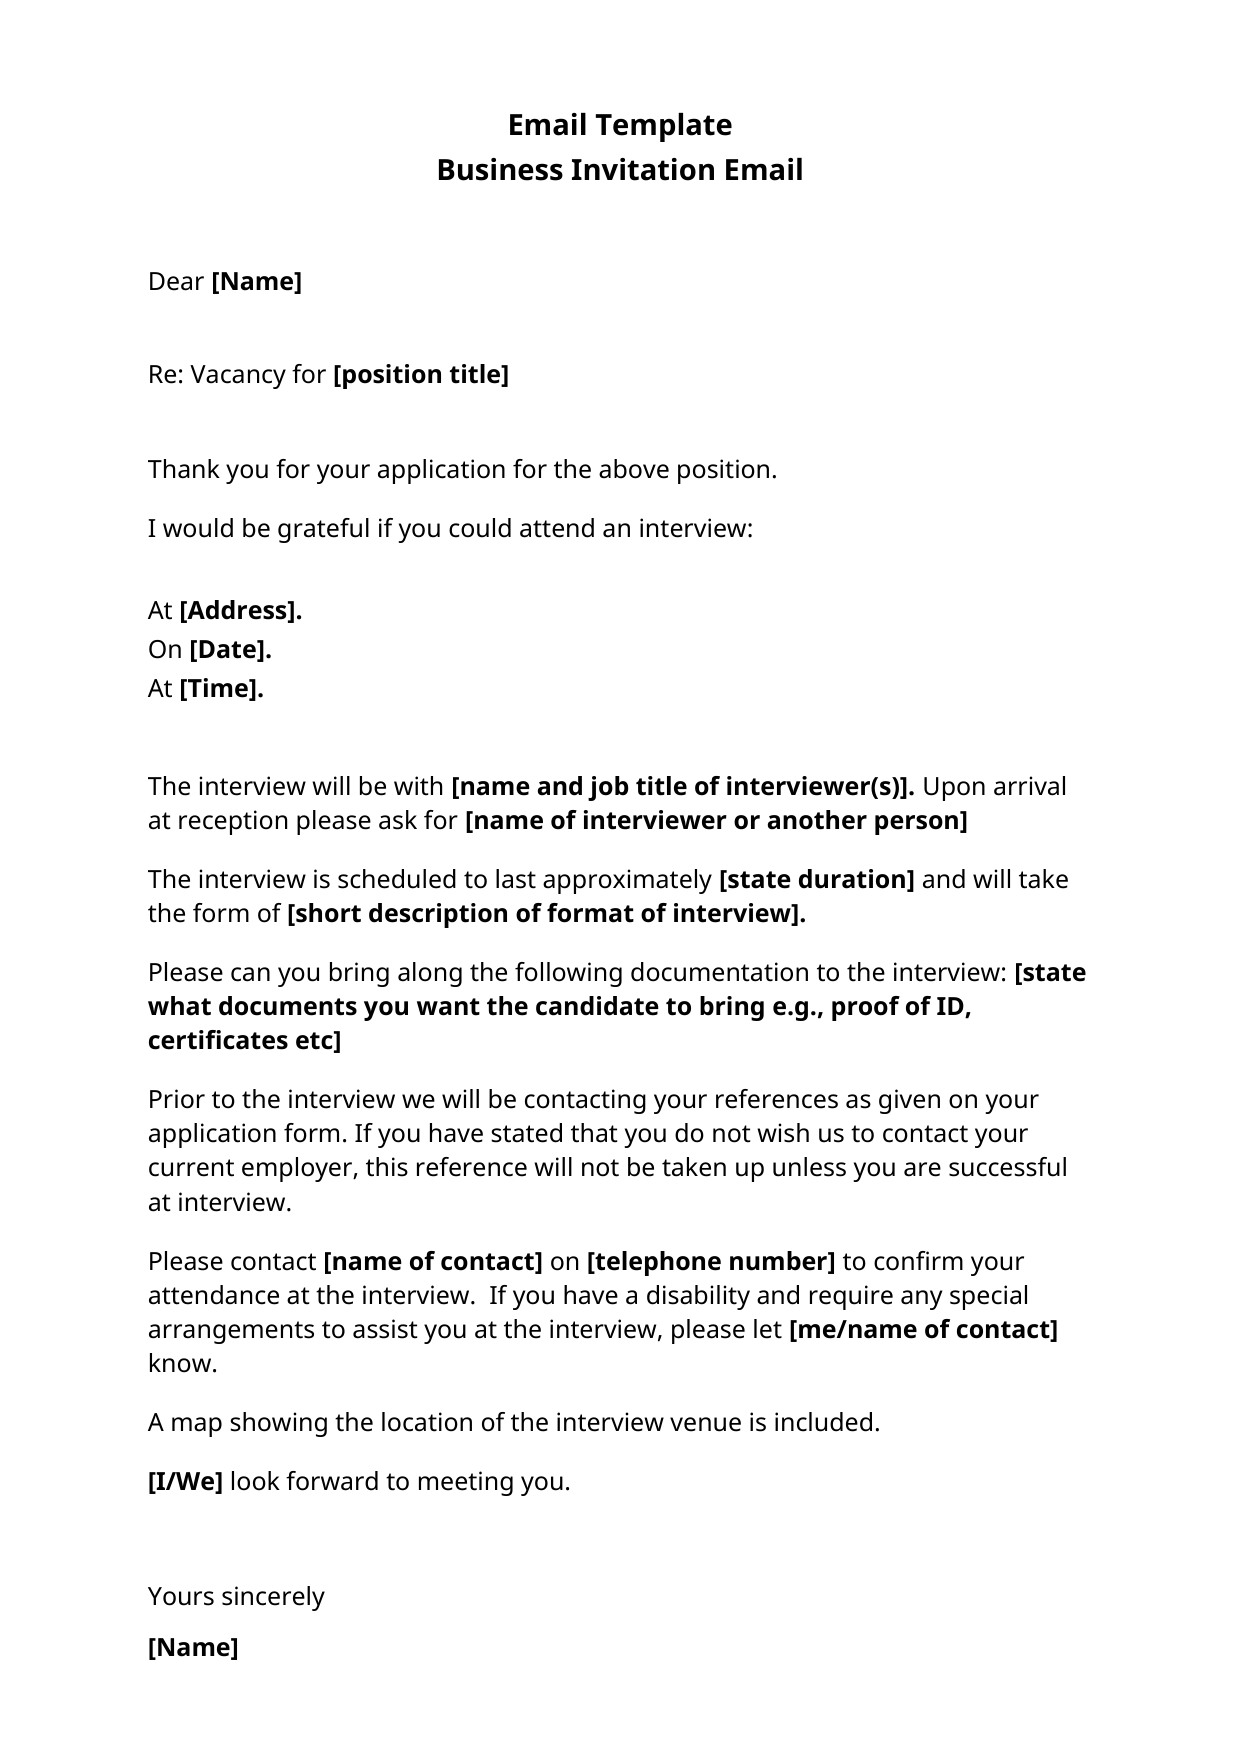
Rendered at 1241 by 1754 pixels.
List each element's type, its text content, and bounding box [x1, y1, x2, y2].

text Yours sincerely [148, 1579, 1092, 1613]
text A map showing the location of the interview venue is included. [148, 1404, 1092, 1438]
text Please contact [name of contact] on [telephone number] to confirm your attendance at the interview. If you have a disability and require any special arrangements to assist you at the interview, please let [me/name of contact] know. [148, 1243, 1092, 1379]
text [Name] [148, 1630, 1092, 1664]
text I would be grateful if you could attend an interview: [148, 511, 1092, 545]
text Please can you bring along the following documentation to the interview: [state what documents you want the candidate to bring e.g., proof of ID, certificates etc] [148, 955, 1092, 1057]
text Email Template [148, 104, 1092, 143]
text Dear [Name] [148, 264, 1092, 298]
text Re: Vacancy for [position title] [148, 356, 1092, 390]
text At [Time]. [148, 671, 1092, 705]
text The interview is scheduled to last approximately [state duration] and will take the form of [short description of format of interview]. [148, 862, 1092, 930]
text The interview will be with [name and job title of interviewer(s)]. Upon arrival at reception please ask for [name of interviewer or another person] [148, 768, 1092, 837]
text On [Date]. [148, 632, 1092, 666]
text Prior to the interview we will be contacting your references as given on your application form. If you have stated that you do not wish us to contact your current employer, this reference will not be taken up unless you are successful at interview. [148, 1082, 1092, 1218]
text [I/We] look forward to meeting you. [148, 1463, 1092, 1498]
text Business Invitation Email [148, 149, 1092, 189]
text At [Address]. [148, 592, 1092, 627]
text Thank you for your application for the above position. [148, 452, 1092, 486]
